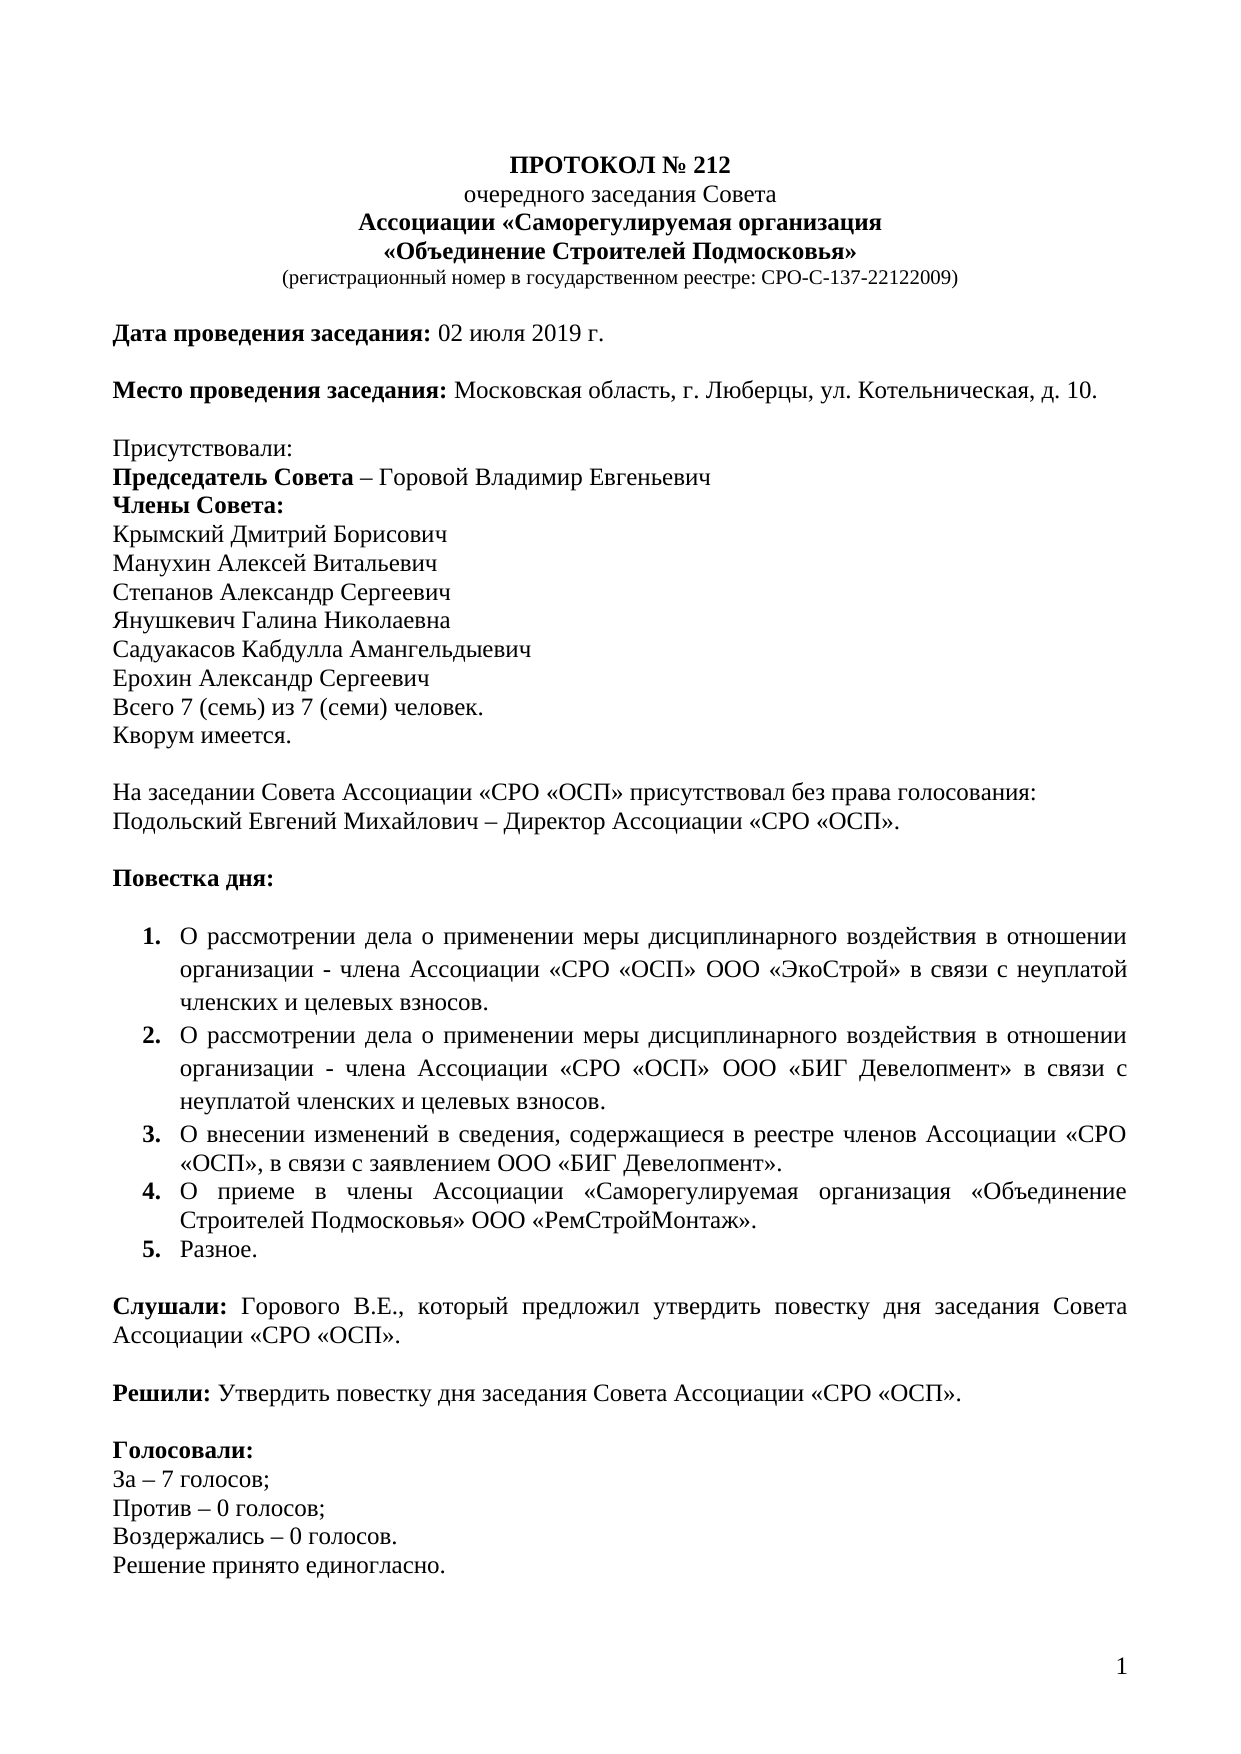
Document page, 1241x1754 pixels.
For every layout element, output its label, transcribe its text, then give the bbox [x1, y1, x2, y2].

text ПРОТОКОЛ № 212 [112, 150, 1128, 179]
text Кворум имеется. [112, 720, 1128, 749]
text Воздержались – 0 голосов. [112, 1521, 1128, 1550]
text очередного заседания Совета [112, 179, 1128, 207]
text На заседании Совета Ассоциации «СРО «ОСП» присутствовал без права голосования: [112, 777, 1128, 806]
text Подольский Евгений Михайлович – Директор Ассоциации «СРО «ОСП». [112, 806, 1128, 834]
list О рассмотрении дела о применении меры дисциплинарного воздействия в отношении организации - члена Ассоциации «СРО «ОСП» ООО «БИГ Девелопмент» в связи с неуплатой членских и целевых взносов. [142, 1020, 1128, 1115]
text Янушкевич Галина Николаевна [112, 605, 1128, 634]
text Члены Совета: [112, 490, 1128, 519]
text Повестка дня: [112, 863, 1128, 892]
text Присутствовали: [112, 433, 1128, 462]
text Голосовали: [112, 1435, 1128, 1464]
list О рассмотрении дела о применении меры дисциплинарного воздействия в отношении организации - члена Ассоциации «СРО «ОСП» ООО «ЭкоСтрой» в связи с неуплатой членских и целевых взносов. [142, 921, 1128, 1016]
list Разное. [142, 1234, 1128, 1263]
text Степанов Александр Сергеевич [112, 577, 1128, 605]
text Место проведения заседания: Московская область, г. Люберцы, ул. Котельническая, д. 10. [112, 375, 1128, 404]
text Ассоциации «Саморегулируемая организация [112, 207, 1128, 236]
text Против – 0 голосов; [112, 1493, 1128, 1521]
text Решили: Утвердить повестку дня заседания Совета Ассоциации «СРО «ОСП». [112, 1378, 1128, 1406]
text Всего 7 (семь) из 7 (семи) человек. [112, 692, 1128, 720]
list О внесении изменений в сведения, содержащиеся в реестре членов Ассоциации «СРО «ОСП», в связи с заявлением ООО «БИГ Девелопмент». [142, 1119, 1128, 1176]
text Решение принято единогласно. [112, 1550, 1128, 1579]
text Крымский Дмитрий Борисович [112, 519, 1128, 548]
text Председатель Совета – Горовой Владимир Евгеньевич [112, 462, 1128, 490]
text Манухин Алексей Витальевич [112, 548, 1128, 577]
text (регистрационный номер в государственном реестре: СРО-С-137-22122009) [112, 265, 1128, 289]
text Дата проведения заседания: 02 июля 2019 г. [112, 318, 1128, 347]
text Садуакасов Кабдулла Амангельдыевич [112, 634, 1128, 663]
list О приеме в члены Ассоциации «Саморегулируемая организация «Объединение Строителей Подмосковья» ООО «РемСтройМонтаж». [142, 1176, 1128, 1234]
text Слушали: Горового В.Е., который предложил утвердить повестку дня заседания Совета Ассоциации «СРО «ОСП». [112, 1291, 1128, 1349]
text Ерохин Александр Сергеевич [112, 663, 1128, 692]
text За – 7 голосов; [112, 1464, 1128, 1493]
text «Объединение Строителей Подмосковья» [112, 236, 1128, 265]
